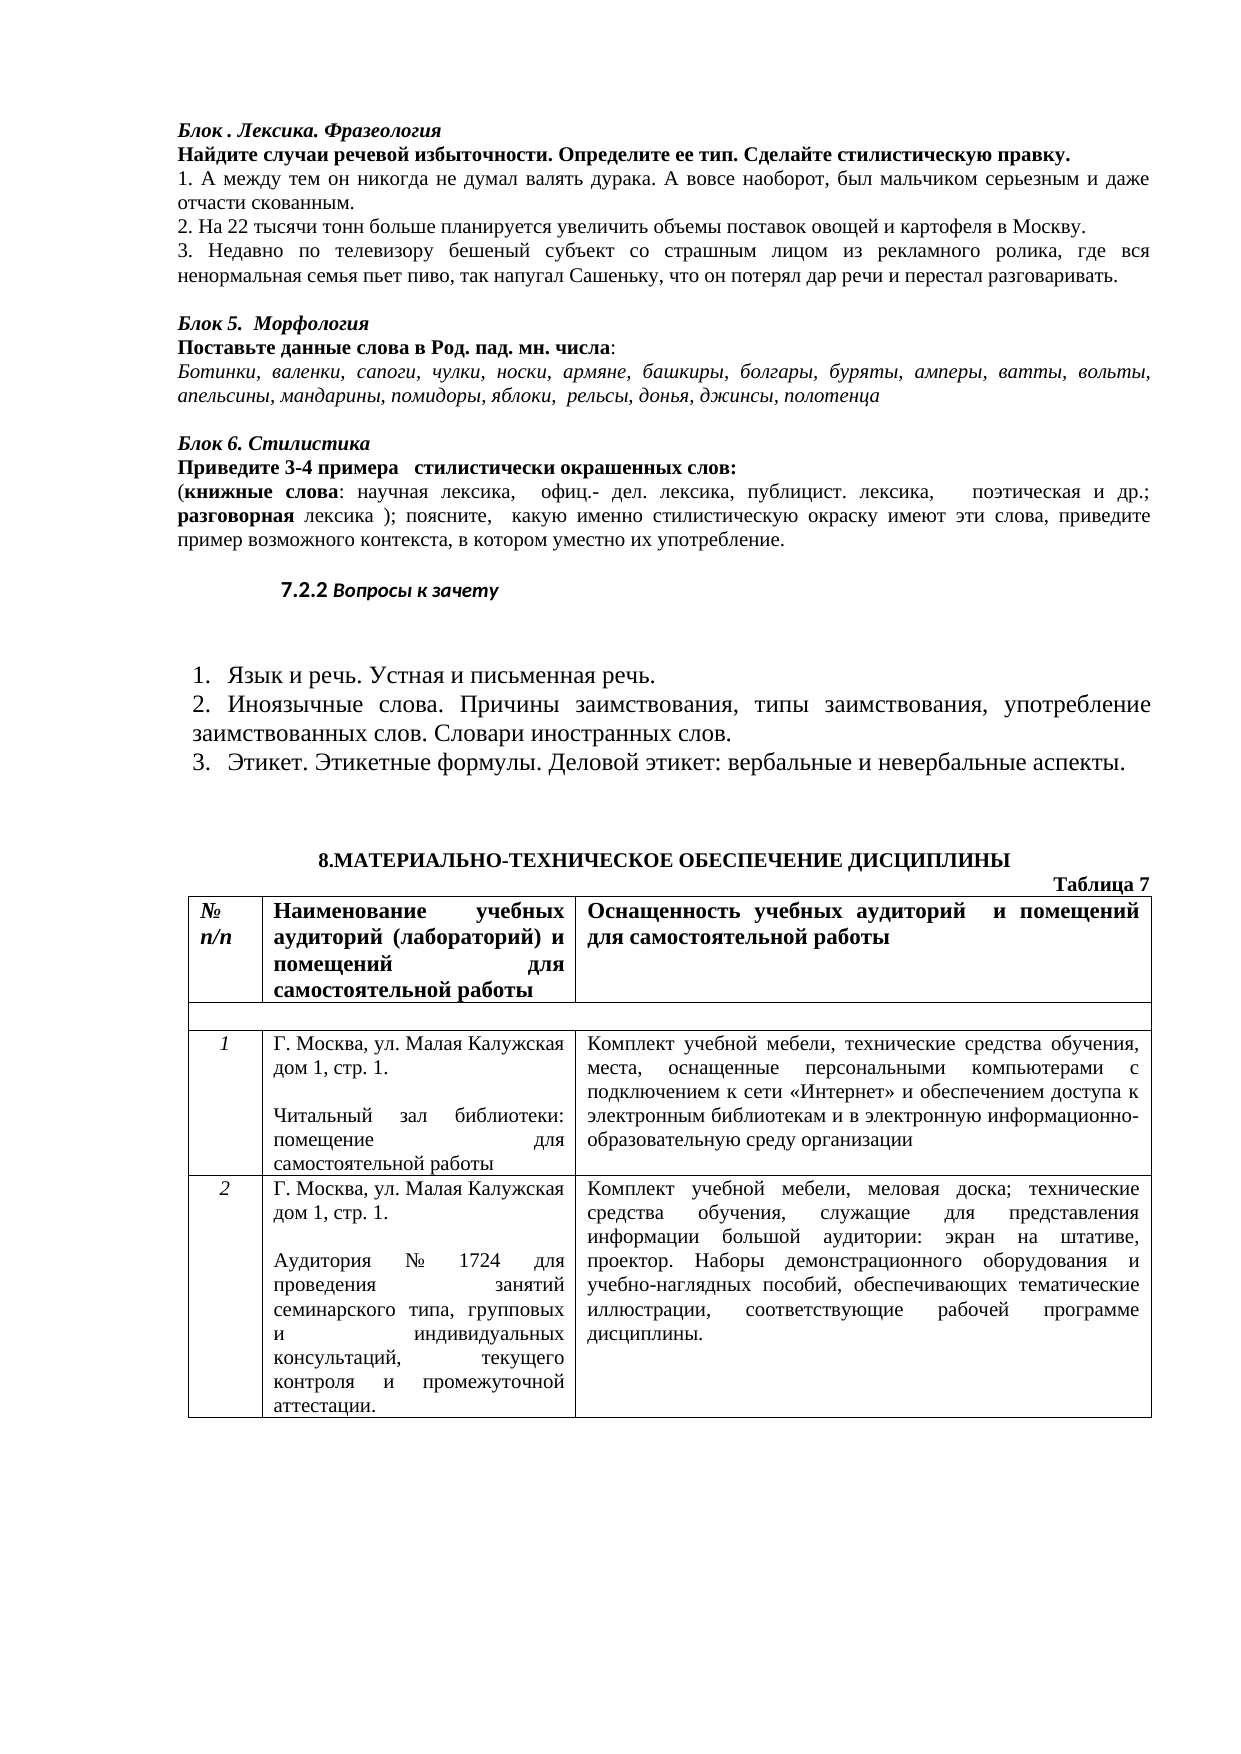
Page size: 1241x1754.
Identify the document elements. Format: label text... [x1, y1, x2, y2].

text 2. На 22 тысячи тонн больше планируется увеличить объемы поставок овощей и картофеля в Москву. [177, 214, 1152, 238]
table_cell [189, 1003, 1151, 1030]
list Этикет. Этикетные формулы. Деловой этикет: вербальные и невербальные аспекты. [192, 747, 1152, 776]
table_cell 1 [189, 1031, 262, 1175]
text Блок 6. Стилистика [177, 431, 1152, 455]
table_cell Г. Москва, ул. Малая Калужская дом 1, стр. 1. Аудитория № 1724 для проведения занятий семинарского типа, групповых и индивидуальных консультаций, текущего контроля и промежуточной аттестации. [263, 1176, 575, 1417]
text Блок . Лексика. Фразеология [177, 118, 1152, 142]
text 1. А между тем он никогда не думал валять дурака. А вовсе наоборот, был мальчиком серьезным и даже отчасти скованным. [177, 166, 1152, 214]
text (книжные слова: научная лексика, офиц.- дел. лексика, публицист. лексика, поэтическая и др.; разговорная лексика ); поясните, какую именно стилистическую окраску имеют эти слова, приведите пример возможного контекста, в котором уместно их употребление. [177, 479, 1152, 551]
text Найдите случаи речевой избыточности. Определите ее тип. Сделайте стилистическую правку. [177, 142, 1152, 166]
text Приведите 3-4 примера стилистически окрашенных слов: [177, 455, 1152, 479]
text 3. Недавно по телевизору бешеный субъект со страшным лицом из рекламного ролика, где вся ненормальная семья пьет пиво, так напугал Сашеньку, что он потерял дар речи и перестал разговаривать. [177, 238, 1152, 287]
table_cell 2 [189, 1176, 262, 1417]
text Таблица 7 [177, 872, 1152, 896]
list Язык и речь. Устная и письменная речь. [192, 661, 1152, 689]
table_cell Г. Москва, ул. Малая Калужская дом 1, стр. 1. Читальный зал библиотеки: помещение для самостоятельной работы [263, 1031, 575, 1175]
text 8.МАТЕРИАЛЬНО-ТЕХНИЧЕСКОЕ ОБЕСПЕЧЕНИЕ ДИСЦИПЛИНЫ [177, 848, 1152, 872]
text Блок 5. Морфология [177, 311, 1152, 335]
table_header Оснащенность учебных аудиторий и помещений для самостоятельной работы [576, 897, 1151, 1002]
table_header Наименование учебных аудиторий (лабораторий) и помещений для самостоятельной работы [263, 897, 575, 1002]
list Иноязычные слова. Причины заимствования, типы заимствования, употребление заимствованных слов. Словари иностранных слов. [192, 689, 1152, 747]
table_cell Комплект учебной мебели, меловая доска; технические средства обучения, служащие для представления информации большой аудитории: экран на штативе, проектор. Наборы демонстрационного оборудования и учебно-наглядных пособий, обеспечивающих тематические иллюстрации, соответствующие рабочей программе дисциплины. [576, 1176, 1151, 1417]
table_header № п/п [189, 897, 262, 1002]
text Поставьте данные слова в Род. пад. мн. числа: [177, 335, 1152, 359]
text Ботинки, валенки, cапоги, чулки, носки, армяне, башкиры, болгары, буряты, амперы, ватты, вольты, апельсины, мандарины, помидоры, яблоки, рельсы, донья, джинсы, полотенца [177, 359, 1152, 407]
text 7.2.2 Вопросы к зачету [177, 575, 1152, 603]
table_cell Комплект учебной мебели, технические средства обучения, места, оснащенные персональными компьютерами с подключением к сети «Интернет» и обеспечением доступа к электронным библиотекам и в электронную информационно-образовательную среду организации [576, 1031, 1151, 1175]
